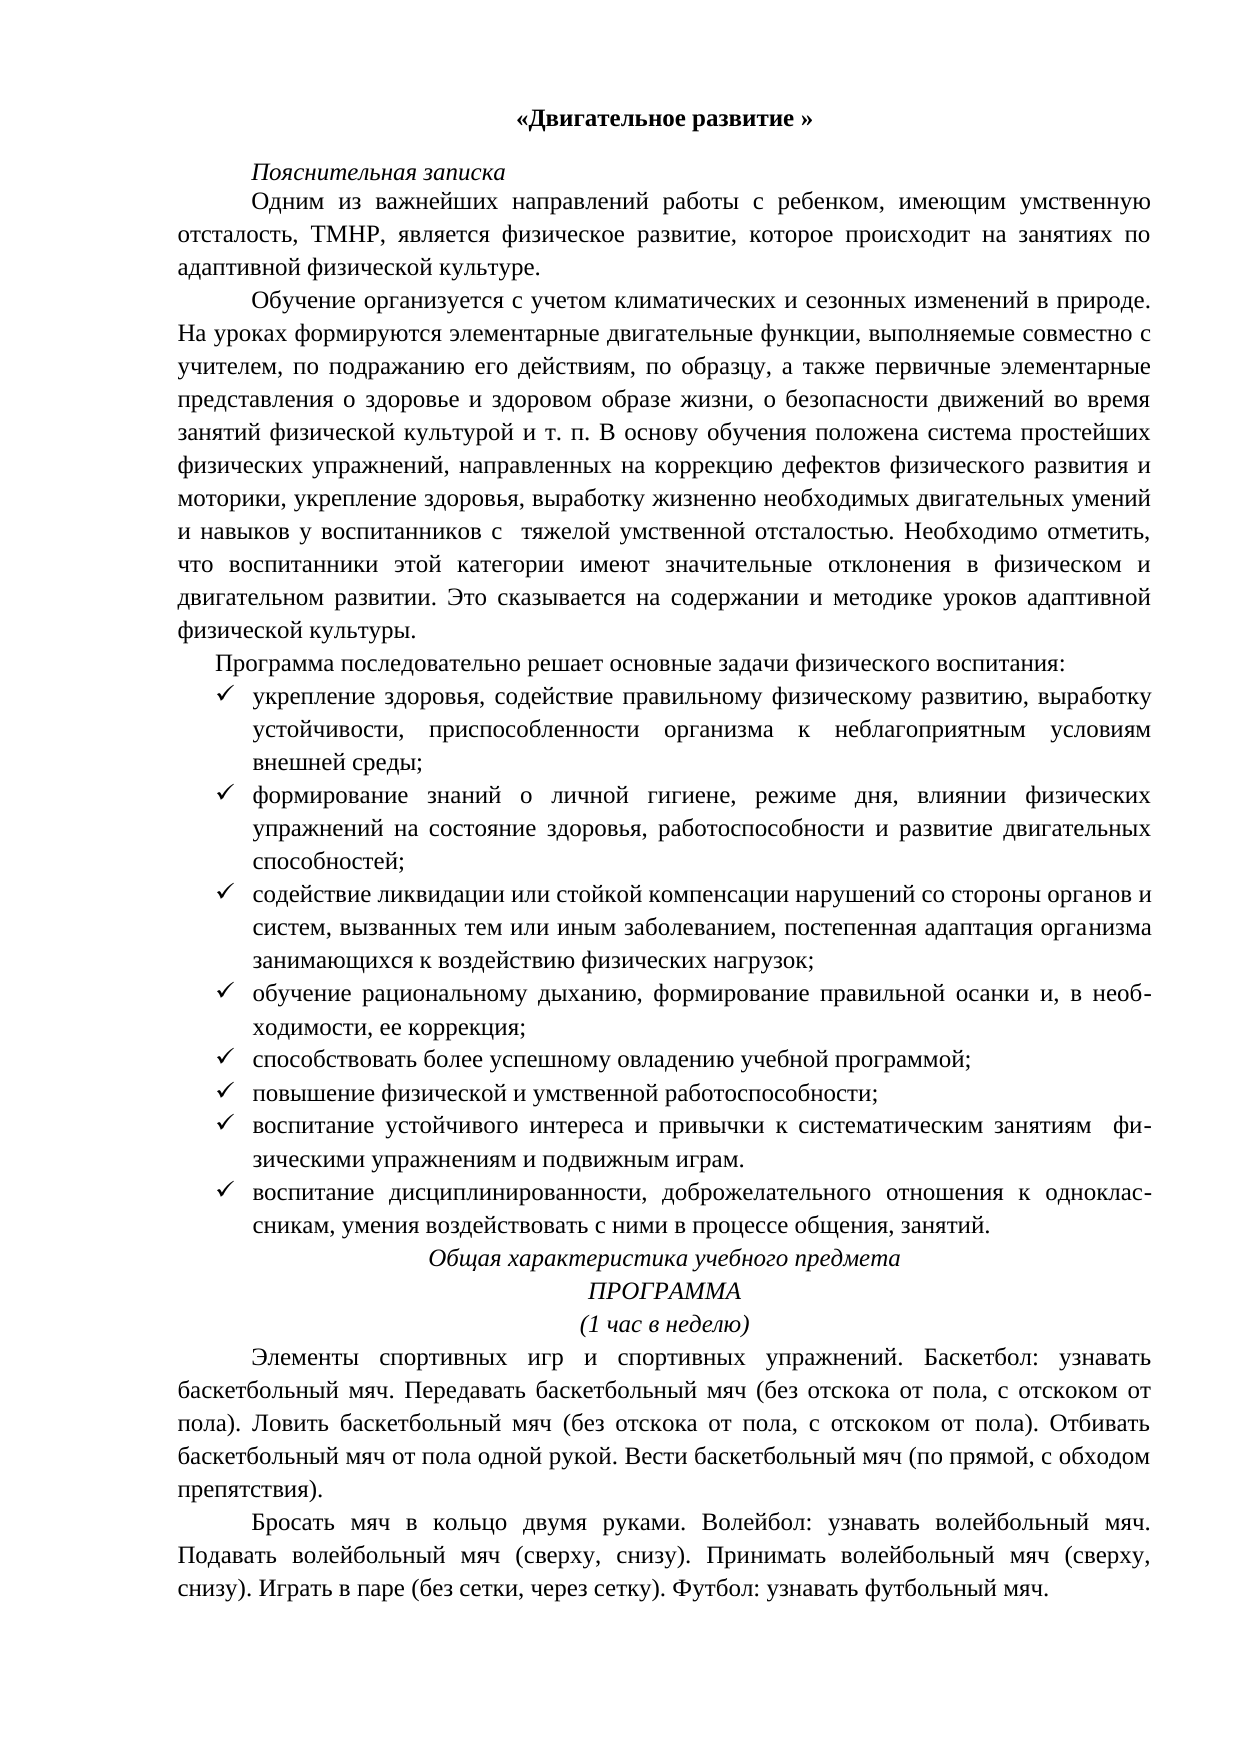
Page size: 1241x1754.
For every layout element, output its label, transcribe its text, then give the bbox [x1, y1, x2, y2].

text Бросать мяч в кольцо двумя руками. Волейбол: узнавать волейбольный мяч. Подавать волейбольный мяч (сверху, снизу). Принимать волейбольный мяч (сверху, снизу). Играть в паре (без сетки, через сетку). Футбол: узнавать футбольный мяч. [177, 1507, 1152, 1602]
list укрепление здоровья, содействие правильному физическому развитию, выработку устойчивости, приспособленности организма к неблагоприятным условиям внешней среды; [215, 681, 1152, 776]
list обучение рациональному дыханию, формирование правильной осанки и, в необходимости, ее коррекция; [215, 978, 1152, 1040]
list содействие ликвидации или стойкой компенсации нарушений со стороны органов и систем, вызванных тем или иным заболеванием, постепенная адаптация организма занимающихся к воздействию физических нагрузок; [215, 879, 1152, 974]
text Общая характеристика учебного предмета [177, 1243, 1152, 1271]
text Пояснительная записка [177, 157, 1152, 186]
text Обучение организуется с учетом климатических и сезонных изменений в природе. На уроках формируются элементарные двигательные функции, выполняемые совместно с учителем, по подражанию его действиям, по образцу, а также первичные элементарные представления о здоровье и здоровом образе жизни, о безопасности движений во время занятий физической культурой и т. п. В основу обучения положена система простейших физических упражнений, направленных на коррекцию дефектов физического развития и моторики, укрепление здоровья, выработку жизненно необходимых двигательных умений и навыков у воспитанников с тяжелой умственной отсталостью. Необходимо отметить, что воспитанники этой категории имеют значительные отклонения в физическом и двигательном развитии. Это сказывается на содержании и методике уроков адаптивной физической культуры. [177, 285, 1152, 644]
list воспитание дисциплинированности, доброжелательного отношения к одноклассникам, умения воздействовать с ними в процессе общения, занятий. [215, 1177, 1152, 1238]
text Программа последовательно решает основные задачи физического воспитания: [177, 648, 1152, 677]
list формирование знаний о личной гигиене, режиме дня, влиянии физических упражнений на состояние здоровья, работоспособности и развитие двигательных способностей; [215, 780, 1152, 875]
list воспитание устойчивого интереса и привычки к систематическим занятиям физическими упражнениям и подвижным играм. [215, 1111, 1152, 1172]
text (1 час в неделю) [177, 1309, 1152, 1337]
text «Двигательное развитие » [177, 103, 1152, 132]
text Элементы спортивных игр и спортивных упражнений. Баскетбол: узнавать баскетбольный мяч. Передавать баскетбольный мяч (без отскока от пола, с отскоком от пола). Ловить баскетбольный мяч (без отскока от пола, с отскоком от пола). Отбивать баскетбольный мяч от пола одной рукой. Вести баскетбольный мяч (по прямой, с обходом препятствия). [177, 1342, 1152, 1503]
text Одним из важнейших направлений работы с ребенком, имеющим умственную отсталость, ТМНР, является физическое развитие, которое происходит на занятиях по адаптивной физической культуре. [177, 186, 1152, 281]
list способствовать более успешному овладению учебной программой; [215, 1044, 1152, 1073]
list повышение физической и умственной работоспособности; [215, 1078, 1152, 1106]
text ПРОГРАММА [177, 1276, 1152, 1304]
